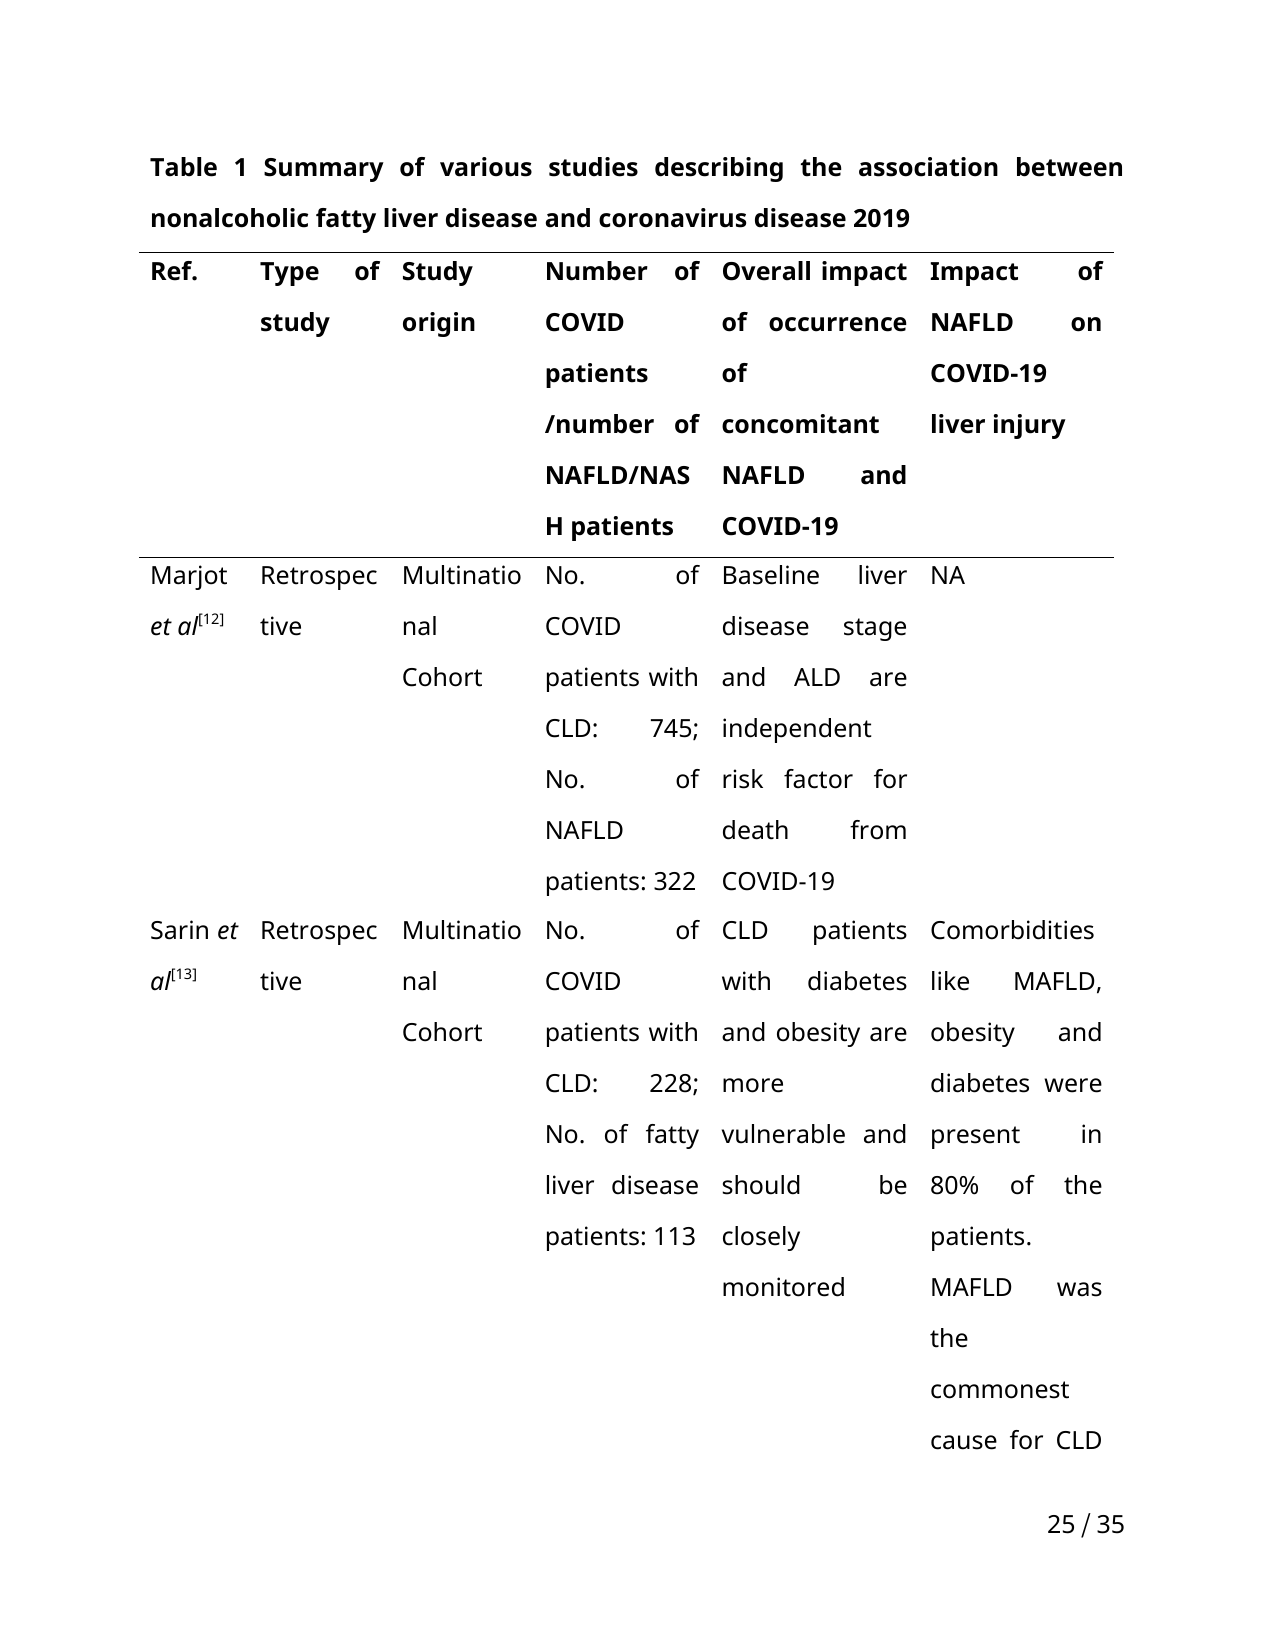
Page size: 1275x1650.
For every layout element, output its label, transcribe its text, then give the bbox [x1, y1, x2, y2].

table_cell NA [919, 558, 1114, 912]
table_cell Sarin et al[13] [139, 912, 249, 1457]
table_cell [919, 912, 1114, 1457]
table_header Overall impact of occurrence of concomitant NAFLD and COVID-19 [710, 253, 919, 557]
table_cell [390, 912, 533, 1457]
table_cell Retrospective [249, 558, 390, 912]
table_header Ref. [139, 253, 249, 557]
table_cell Marjot et al[12] [139, 558, 249, 912]
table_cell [533, 912, 710, 1457]
table_header Study origin [390, 253, 533, 557]
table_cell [710, 912, 919, 1457]
text Table 1 Summary of various studies describing the association between nonalcoholic fatty liver disease and coronavirus disease 2019 [150, 150, 1125, 235]
table_header Number of COVID patients/number of NAFLD/NASH patients [533, 253, 710, 557]
table_cell Retrospective [249, 912, 390, 1457]
table_cell Multinational Cohort [390, 558, 533, 912]
table_header Type of study [249, 253, 390, 557]
table_cell No. of COVID patients with CLD: 745; No. of NAFLD patients: 322 [533, 558, 710, 912]
table_cell Baseline liver disease stage and ALD are independent risk factor for death from COVID-19 [710, 558, 919, 912]
table_header Impact of NAFLD on COVID-19 liver injury [919, 253, 1114, 557]
